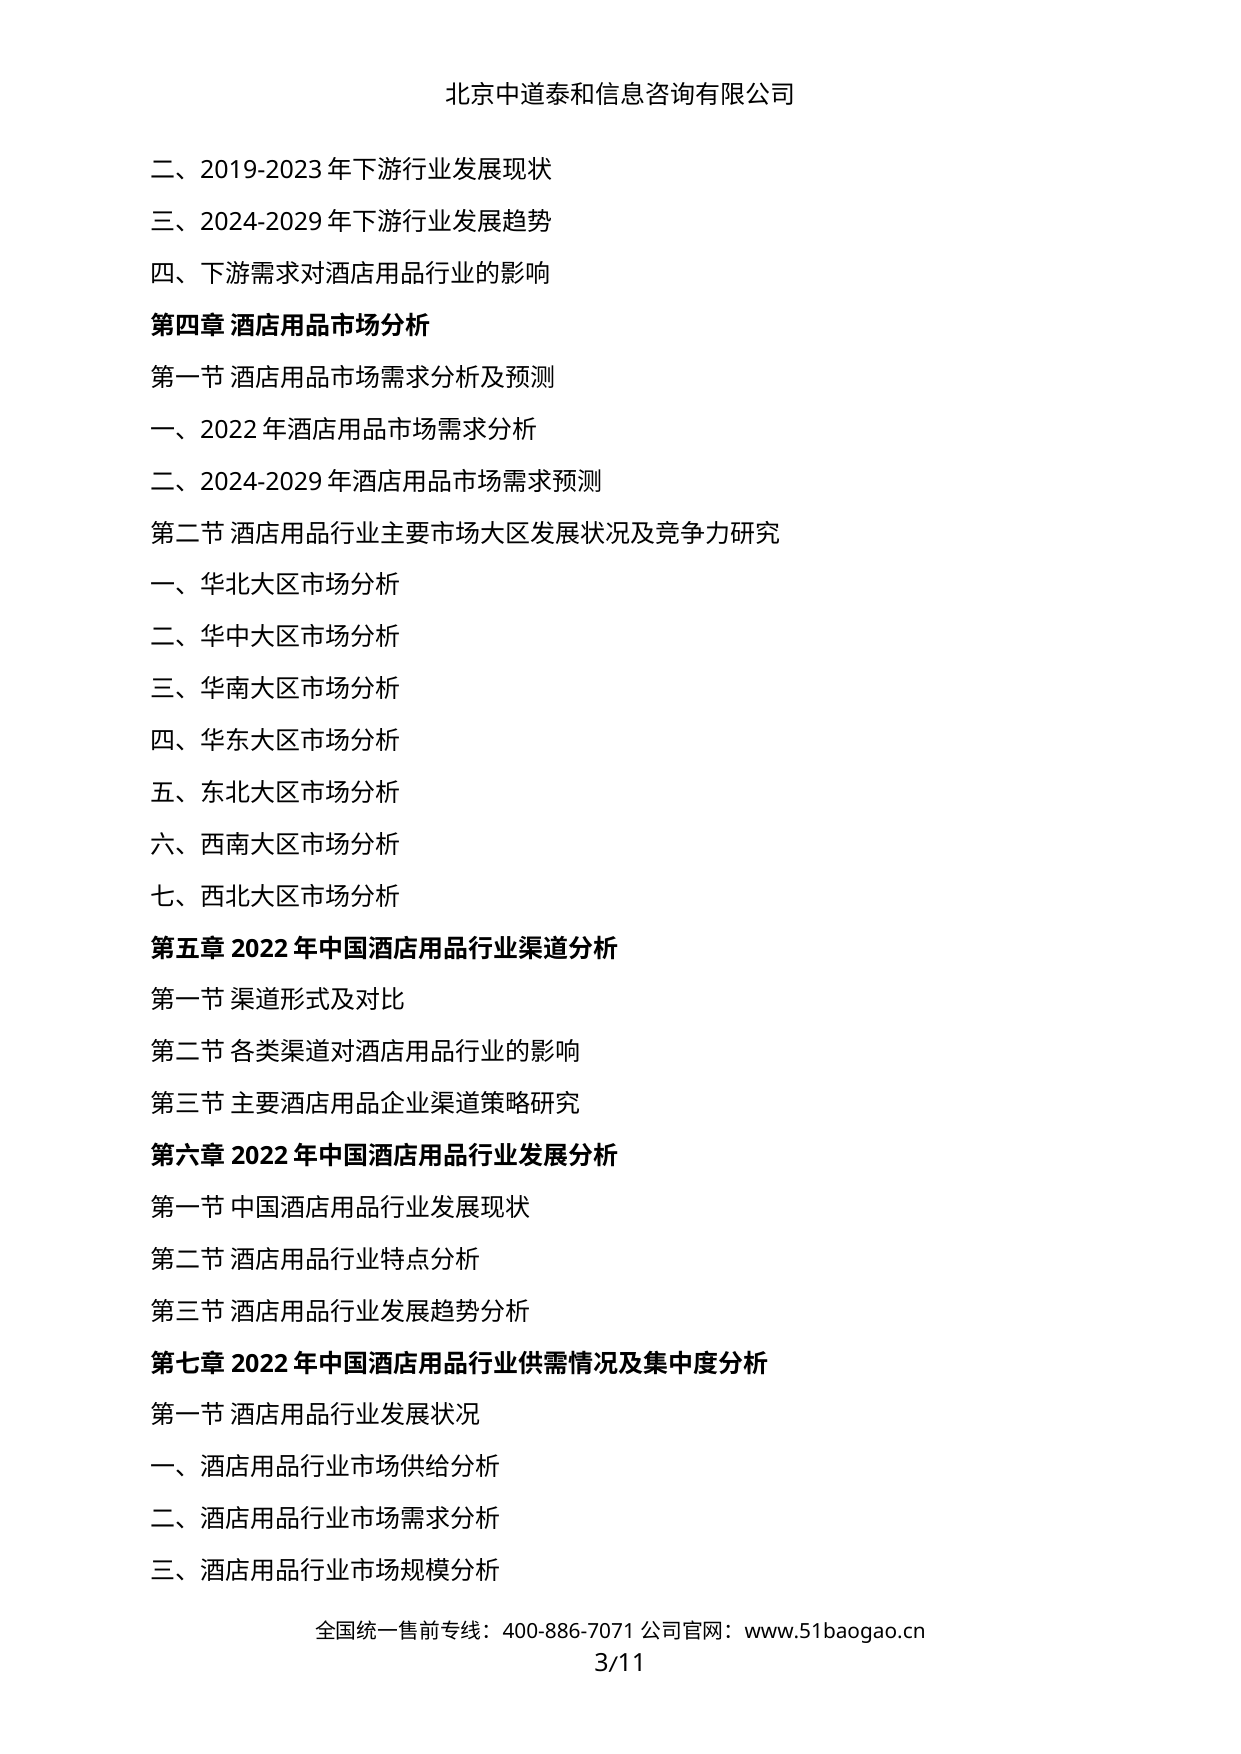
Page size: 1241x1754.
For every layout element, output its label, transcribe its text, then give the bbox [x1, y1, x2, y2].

text 五、东北大区市场分析 [150, 772, 1090, 809]
text 第三节 酒店用品行业发展趋势分析 [150, 1291, 1090, 1327]
text 第一节 酒店用品市场需求分析及预测 [150, 357, 1090, 394]
text 第二节 酒店用品行业主要市场大区发展状况及竞争力研究 [150, 513, 1090, 549]
text 二、2024-2029年酒店用品市场需求预测 [150, 461, 1090, 497]
text 第七章 2022年中国酒店用品行业供需情况及集中度分析 [150, 1343, 1090, 1379]
text 一、酒店用品行业市场供给分析 [150, 1447, 1090, 1483]
text 第二节 酒店用品行业特点分析 [150, 1239, 1090, 1276]
text 第四章 酒店用品市场分析 [150, 306, 1090, 342]
text 六、西南大区市场分析 [150, 824, 1090, 861]
text 三、2024-2029年下游行业发展趋势 [150, 202, 1090, 238]
text 第二节 各类渠道对酒店用品行业的影响 [150, 1032, 1090, 1068]
text 二、2019-2023年下游行业发展现状 [150, 150, 1090, 186]
text 第一节 酒店用品行业发展状况 [150, 1395, 1090, 1431]
text 一、2022年酒店用品市场需求分析 [150, 409, 1090, 446]
text 四、华东大区市场分析 [150, 721, 1090, 757]
text 第五章 2022年中国酒店用品行业渠道分析 [150, 928, 1090, 964]
text 第一节 渠道形式及对比 [150, 980, 1090, 1016]
text 三、华南大区市场分析 [150, 669, 1090, 705]
text 一、华北大区市场分析 [150, 565, 1090, 601]
text 第三节 主要酒店用品企业渠道策略研究 [150, 1084, 1090, 1120]
text 二、酒店用品行业市场需求分析 [150, 1499, 1090, 1535]
text 第六章 2022年中国酒店用品行业发展分析 [150, 1136, 1090, 1172]
text 三、酒店用品行业市场规模分析 [150, 1551, 1090, 1587]
text 二、华中大区市场分析 [150, 617, 1090, 653]
text 四、下游需求对酒店用品行业的影响 [150, 254, 1090, 290]
text 第一节 中国酒店用品行业发展现状 [150, 1187, 1090, 1224]
text 七、西北大区市场分析 [150, 876, 1090, 912]
